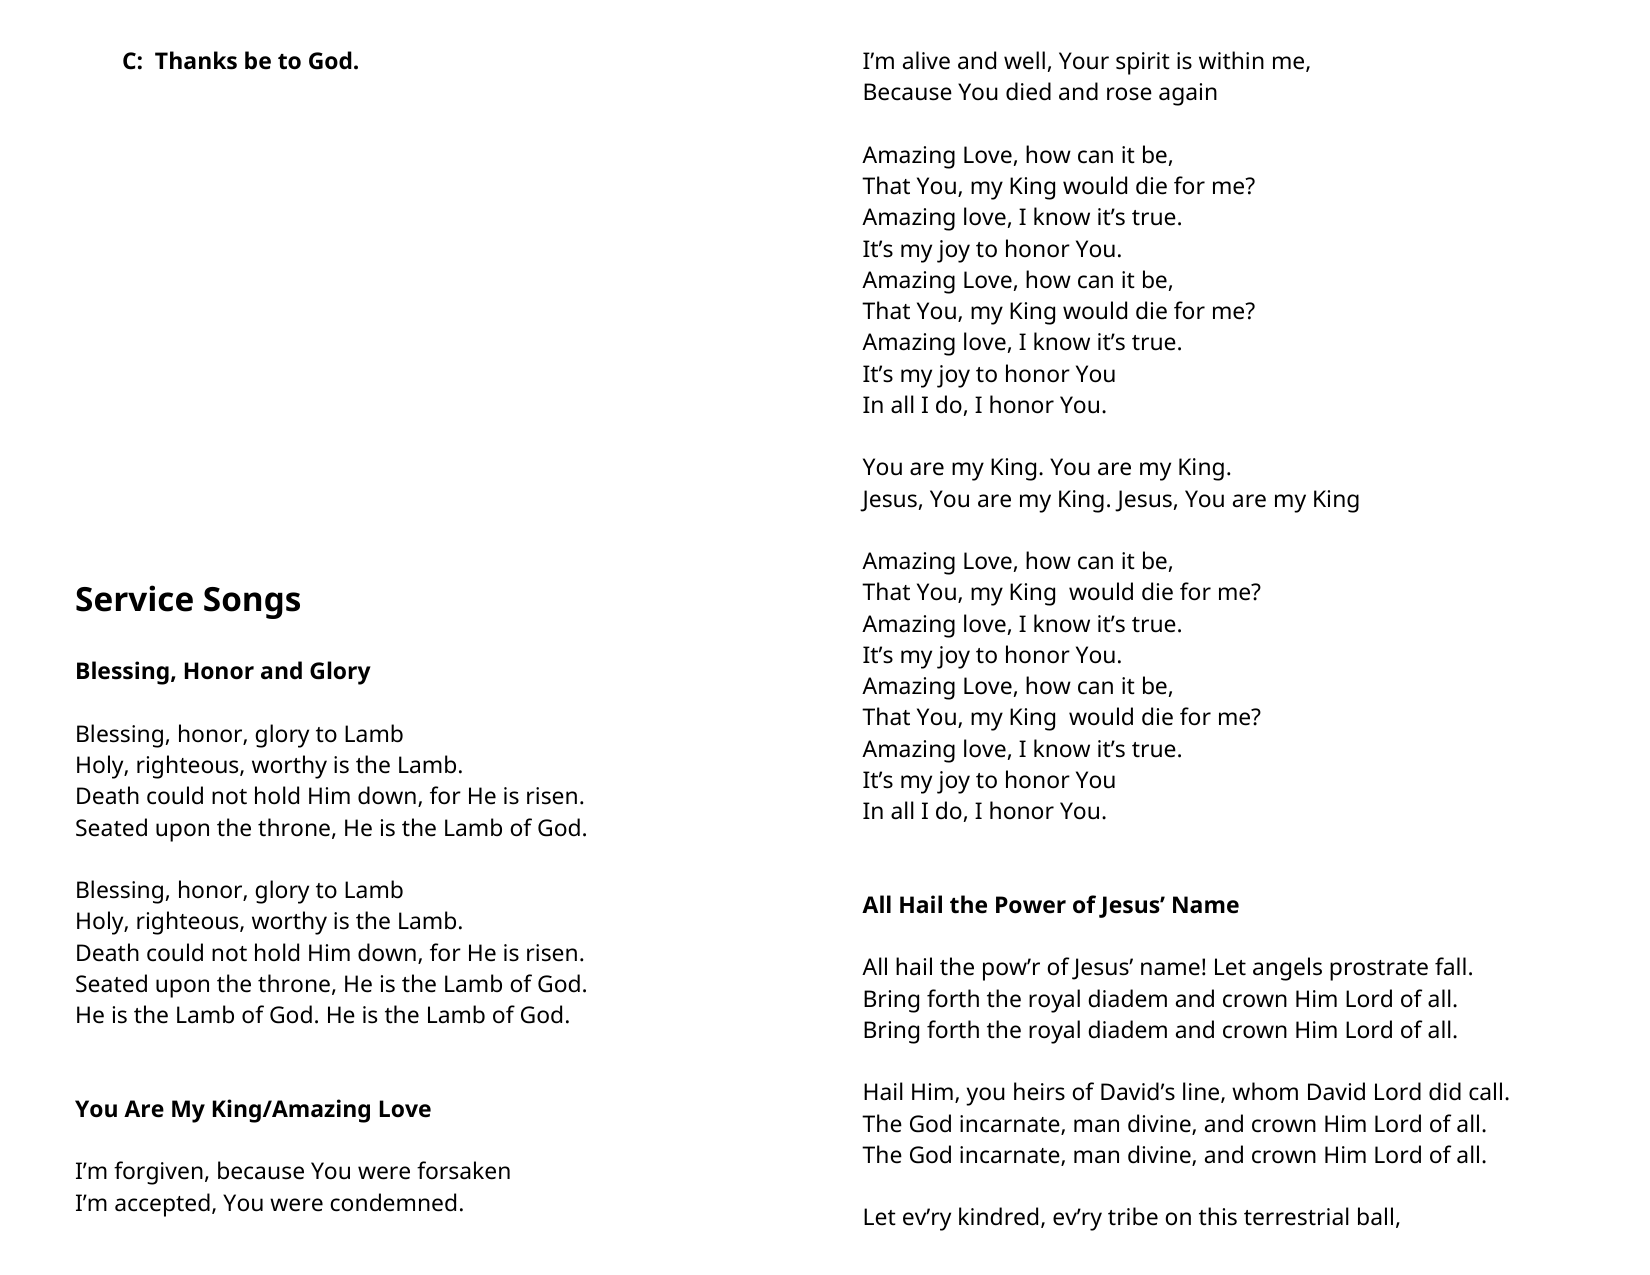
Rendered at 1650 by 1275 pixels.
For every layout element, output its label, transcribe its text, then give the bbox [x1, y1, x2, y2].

text It’s my joy to honor You [862, 357, 1575, 389]
text In all I do, I honor You. [862, 389, 1575, 420]
text Amazing love, I know it’s true. [862, 201, 1575, 232]
text It’s my joy to honor You [862, 764, 1575, 795]
text The God incarnate, man divine, and crown Him Lord of all. [862, 1107, 1575, 1139]
text Amazing Love, how can it be, [862, 139, 1575, 170]
text Blessing, honor, glory to Lamb [75, 874, 779, 905]
text I’m accepted, You were condemned. [75, 1187, 779, 1218]
text All hail the pow’r of Jesus’ name! Let angels prostrate fall. [862, 951, 1575, 982]
text In all I do, I honor You. [862, 795, 1575, 826]
text He is the Lamb of God. He is the Lamb of God. [75, 999, 779, 1030]
text Amazing Love, how can it be, [862, 264, 1575, 295]
text Bring forth the royal diadem and crown Him Lord of all. [862, 1014, 1575, 1045]
text Holy, righteous, worthy is the Lamb. [75, 905, 779, 937]
text Death could not hold Him down, for He is risen. [75, 780, 779, 812]
text You are my King. You are my King. [862, 451, 1575, 482]
text Because You died and rose again [862, 76, 1575, 107]
text Seated upon the throne, He is the Lamb of God. [75, 968, 779, 999]
text I’m alive and well, Your spirit is within me, [862, 45, 1575, 76]
text Amazing love, I know it’s true. [862, 732, 1575, 764]
text Hail Him, you heirs of David’s line, whom David Lord did call. [862, 1076, 1575, 1107]
text C: Thanks be to God. [75, 45, 760, 76]
text Amazing love, I know it’s true. [862, 607, 1575, 639]
text Amazing love, I know it’s true. [862, 326, 1575, 357]
text Service Songs [75, 576, 807, 621]
text Death could not hold Him down, for He is risen. [75, 937, 779, 968]
text Bring forth the royal diadem and crown Him Lord of all. [862, 982, 1575, 1014]
text Let ev’ry kindred, ev’ry tribe on this terrestrial ball, [862, 1201, 1575, 1232]
text That You, my King would die for me? [862, 295, 1575, 326]
text All Hail the Power of Jesus’ Name [862, 889, 1575, 920]
text I’m forgiven, because You were forsaken [75, 1155, 779, 1187]
text It’s my joy to honor You. [862, 639, 1575, 670]
text Amazing Love, how can it be, [862, 670, 1575, 701]
text Holy, righteous, worthy is the Lamb. [75, 749, 779, 780]
text That You, my King would die for me? [862, 576, 1575, 607]
text Jesus, You are my King. Jesus, You are my King [862, 482, 1575, 514]
text Seated upon the throne, He is the Lamb of God. [75, 812, 779, 843]
text Amazing Love, how can it be, [862, 545, 1575, 576]
text That You, my King would die for me? [862, 701, 1575, 732]
text You Are My King/Amazing Love [75, 1093, 779, 1124]
text That You, my King would die for me? [862, 170, 1575, 201]
text It’s my joy to honor You. [862, 232, 1575, 264]
text Blessing, Honor and Glory [75, 655, 779, 687]
text Blessing, honor, glory to Lamb [75, 718, 779, 749]
text The God incarnate, man divine, and crown Him Lord of all. [862, 1139, 1575, 1170]
